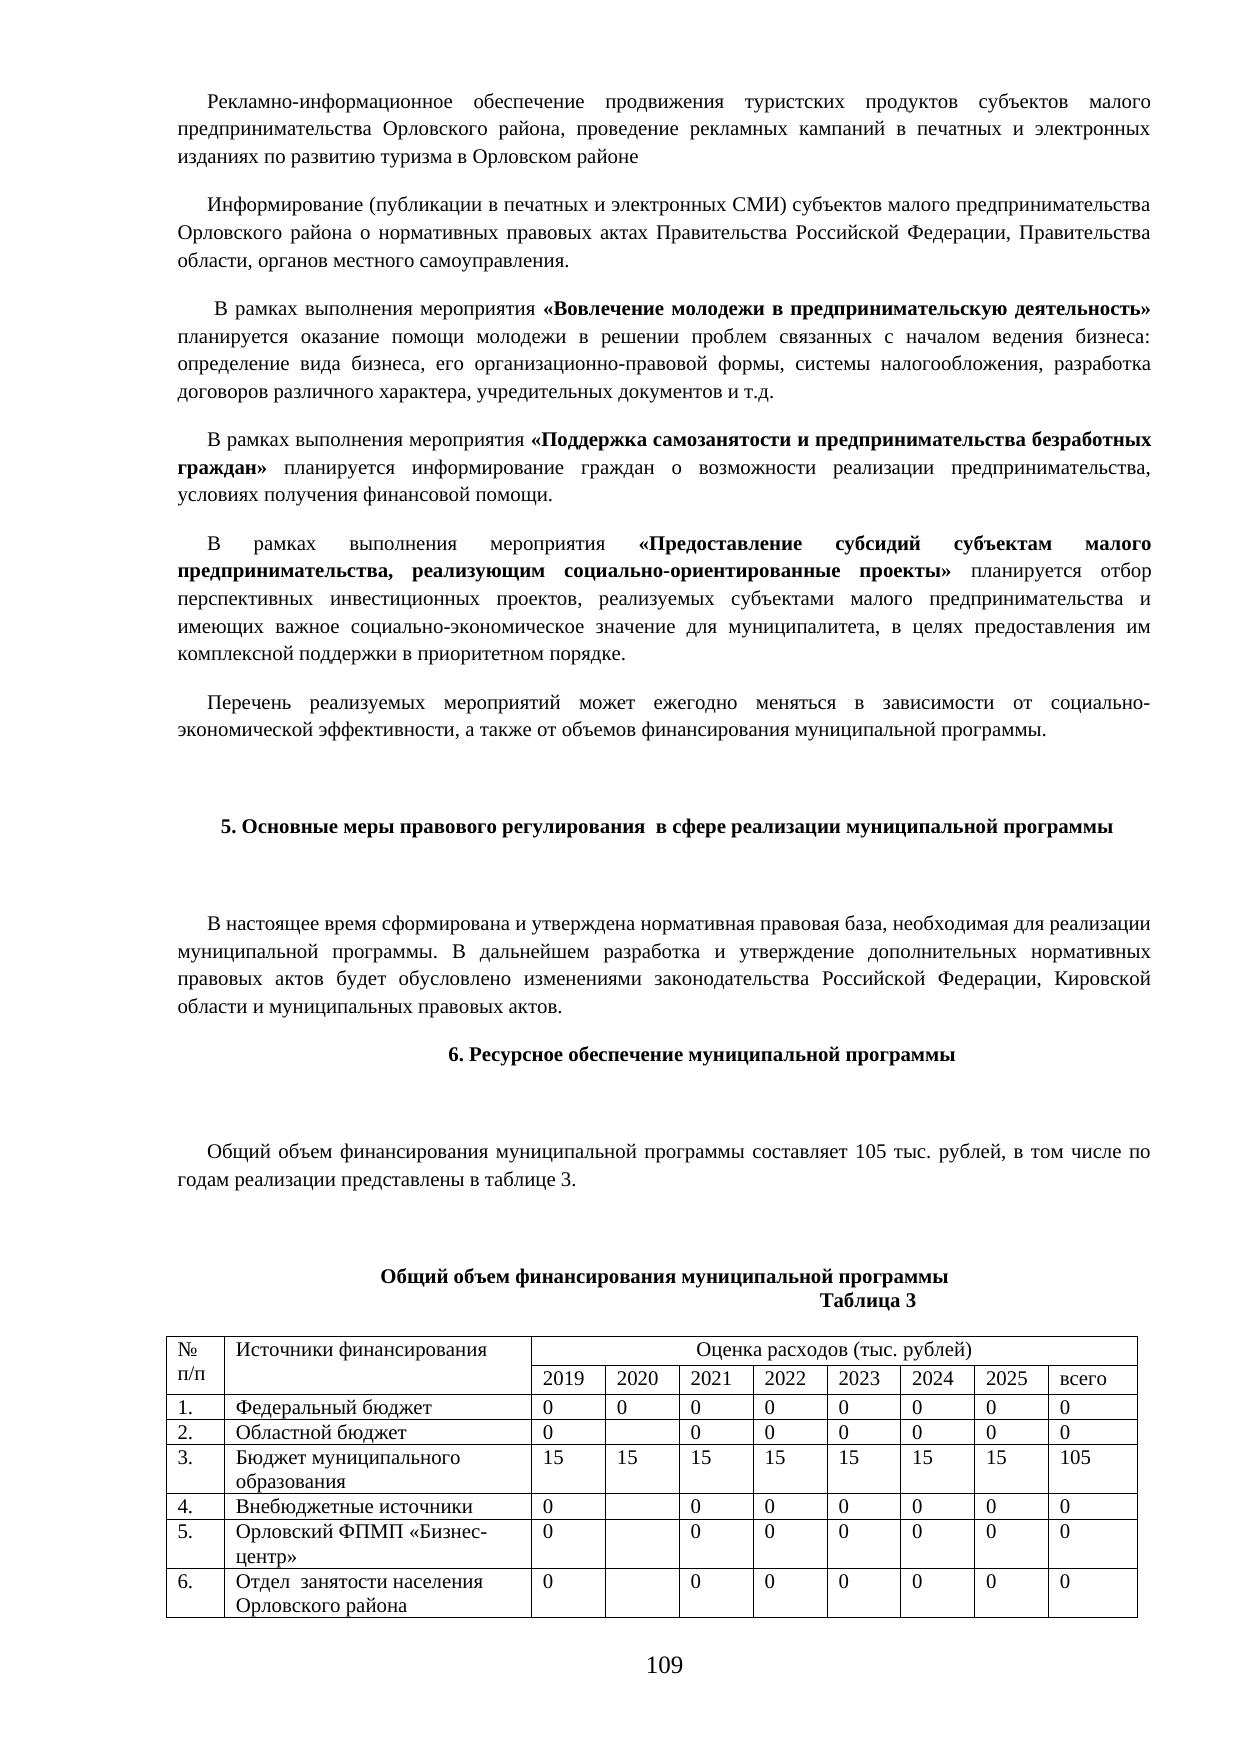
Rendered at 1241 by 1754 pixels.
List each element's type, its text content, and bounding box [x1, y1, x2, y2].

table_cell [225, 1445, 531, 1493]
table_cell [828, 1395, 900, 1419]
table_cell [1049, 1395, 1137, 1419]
text Таблица 3 [177, 1288, 1152, 1312]
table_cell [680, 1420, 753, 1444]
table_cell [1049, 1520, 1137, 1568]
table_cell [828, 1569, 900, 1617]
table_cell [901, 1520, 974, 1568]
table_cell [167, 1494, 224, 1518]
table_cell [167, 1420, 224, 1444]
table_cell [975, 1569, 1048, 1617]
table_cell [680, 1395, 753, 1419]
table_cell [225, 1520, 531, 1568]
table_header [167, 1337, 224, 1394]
text Рекламно-информационное обеспечение продвижения туристских продуктов субъектов малого предпринимательства Орловского района, проведение рекламных кампаний в печатных и электронных изданиях по развитию туризма в Орловском районе [177, 89, 1152, 168]
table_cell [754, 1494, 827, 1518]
text В рамках выполнения мероприятия «Вовлечение молодежи в предпринимательскую деятельность» планируется оказание помощи молодежи в решении проблем связанных с началом ведения бизнеса: определение вида бизнеса, его организационно-правовой формы, системы налогообложения, разработка договоров различного характера, учредительных документов и т.д. [177, 296, 1152, 403]
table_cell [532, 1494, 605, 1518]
text Перечень реализуемых мероприятий может ежегодно меняться в зависимости от социально-экономической эффективности, а также от объемов финансирования муниципальной программы. [177, 690, 1152, 741]
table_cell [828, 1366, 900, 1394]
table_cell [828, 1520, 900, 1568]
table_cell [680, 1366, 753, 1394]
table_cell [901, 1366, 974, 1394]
text Общий объем финансирования муниципальной программы составляет 105 тыс. рублей, в том числе по годам реализации представлены в таблице 3. [177, 1139, 1152, 1191]
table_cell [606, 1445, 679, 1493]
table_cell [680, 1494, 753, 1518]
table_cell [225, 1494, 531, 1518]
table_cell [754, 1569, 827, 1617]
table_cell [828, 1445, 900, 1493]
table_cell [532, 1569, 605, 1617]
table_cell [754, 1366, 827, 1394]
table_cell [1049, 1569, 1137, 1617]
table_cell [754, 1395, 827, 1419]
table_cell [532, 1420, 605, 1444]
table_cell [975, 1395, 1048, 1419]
text 5. Основные меры правового регулирования в сфере реализации муниципальной программы [177, 814, 1152, 838]
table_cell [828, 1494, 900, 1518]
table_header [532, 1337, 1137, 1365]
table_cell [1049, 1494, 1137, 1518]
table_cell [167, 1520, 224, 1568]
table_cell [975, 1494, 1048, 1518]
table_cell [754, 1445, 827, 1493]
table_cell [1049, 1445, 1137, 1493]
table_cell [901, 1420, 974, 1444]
text В рамках выполнения мероприятия «Поддержка самозанятости и предпринимательства безработных граждан» планируется информирование граждан о возможности реализации предпринимательства, условиях получения финансовой помощи. [177, 427, 1152, 506]
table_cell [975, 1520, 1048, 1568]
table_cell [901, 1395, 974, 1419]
text Общий объем финансирования муниципальной программы [177, 1264, 1152, 1288]
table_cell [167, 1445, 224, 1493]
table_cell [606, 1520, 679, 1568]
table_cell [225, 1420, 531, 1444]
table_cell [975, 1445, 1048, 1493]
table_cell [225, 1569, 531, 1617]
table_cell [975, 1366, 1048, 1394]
text В настоящее время сформирована и утверждена нормативная правовая база, необходимая для реализации муниципальной программы. В дальнейшем разработка и утверждение дополнительных нормативных правовых актов будет обусловлено изменениями законодательства Российской Федерации, Кировской области и муниципальных правовых актов. [177, 911, 1152, 1018]
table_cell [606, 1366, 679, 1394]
text Информирование (публикации в печатных и электронных СМИ) субъектов малого предпринимательства Орловского района о нормативных правовых актах Правительства Российской Федерации, Правительства области, органов местного самоуправления. [177, 192, 1152, 272]
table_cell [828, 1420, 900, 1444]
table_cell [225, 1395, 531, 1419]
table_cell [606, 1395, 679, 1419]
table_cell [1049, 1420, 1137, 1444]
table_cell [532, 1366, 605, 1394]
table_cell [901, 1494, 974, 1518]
text В рамках выполнения мероприятия «Предоставление субсидий субъектам малого предпринимательства, реализующим социально-ориентированные проекты» планируется отбор перспективных инвестиционных проектов, реализуемых субъектами малого предпринимательства и имеющих важное социально-экономическое значение для муниципалитета, в целях предоставления им комплексной поддержки в приоритетном порядке. [177, 531, 1152, 665]
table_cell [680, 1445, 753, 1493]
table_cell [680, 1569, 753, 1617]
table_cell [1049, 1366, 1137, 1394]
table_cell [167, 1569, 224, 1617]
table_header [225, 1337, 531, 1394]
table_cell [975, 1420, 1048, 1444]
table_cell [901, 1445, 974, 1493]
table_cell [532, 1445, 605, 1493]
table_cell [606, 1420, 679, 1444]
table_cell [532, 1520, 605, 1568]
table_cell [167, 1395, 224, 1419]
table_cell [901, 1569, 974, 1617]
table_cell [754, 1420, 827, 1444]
text 6. Ресурсное обеспечение муниципальной программы [177, 1042, 1152, 1066]
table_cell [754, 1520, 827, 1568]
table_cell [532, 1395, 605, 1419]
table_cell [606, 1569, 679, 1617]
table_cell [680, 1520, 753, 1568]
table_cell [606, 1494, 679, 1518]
